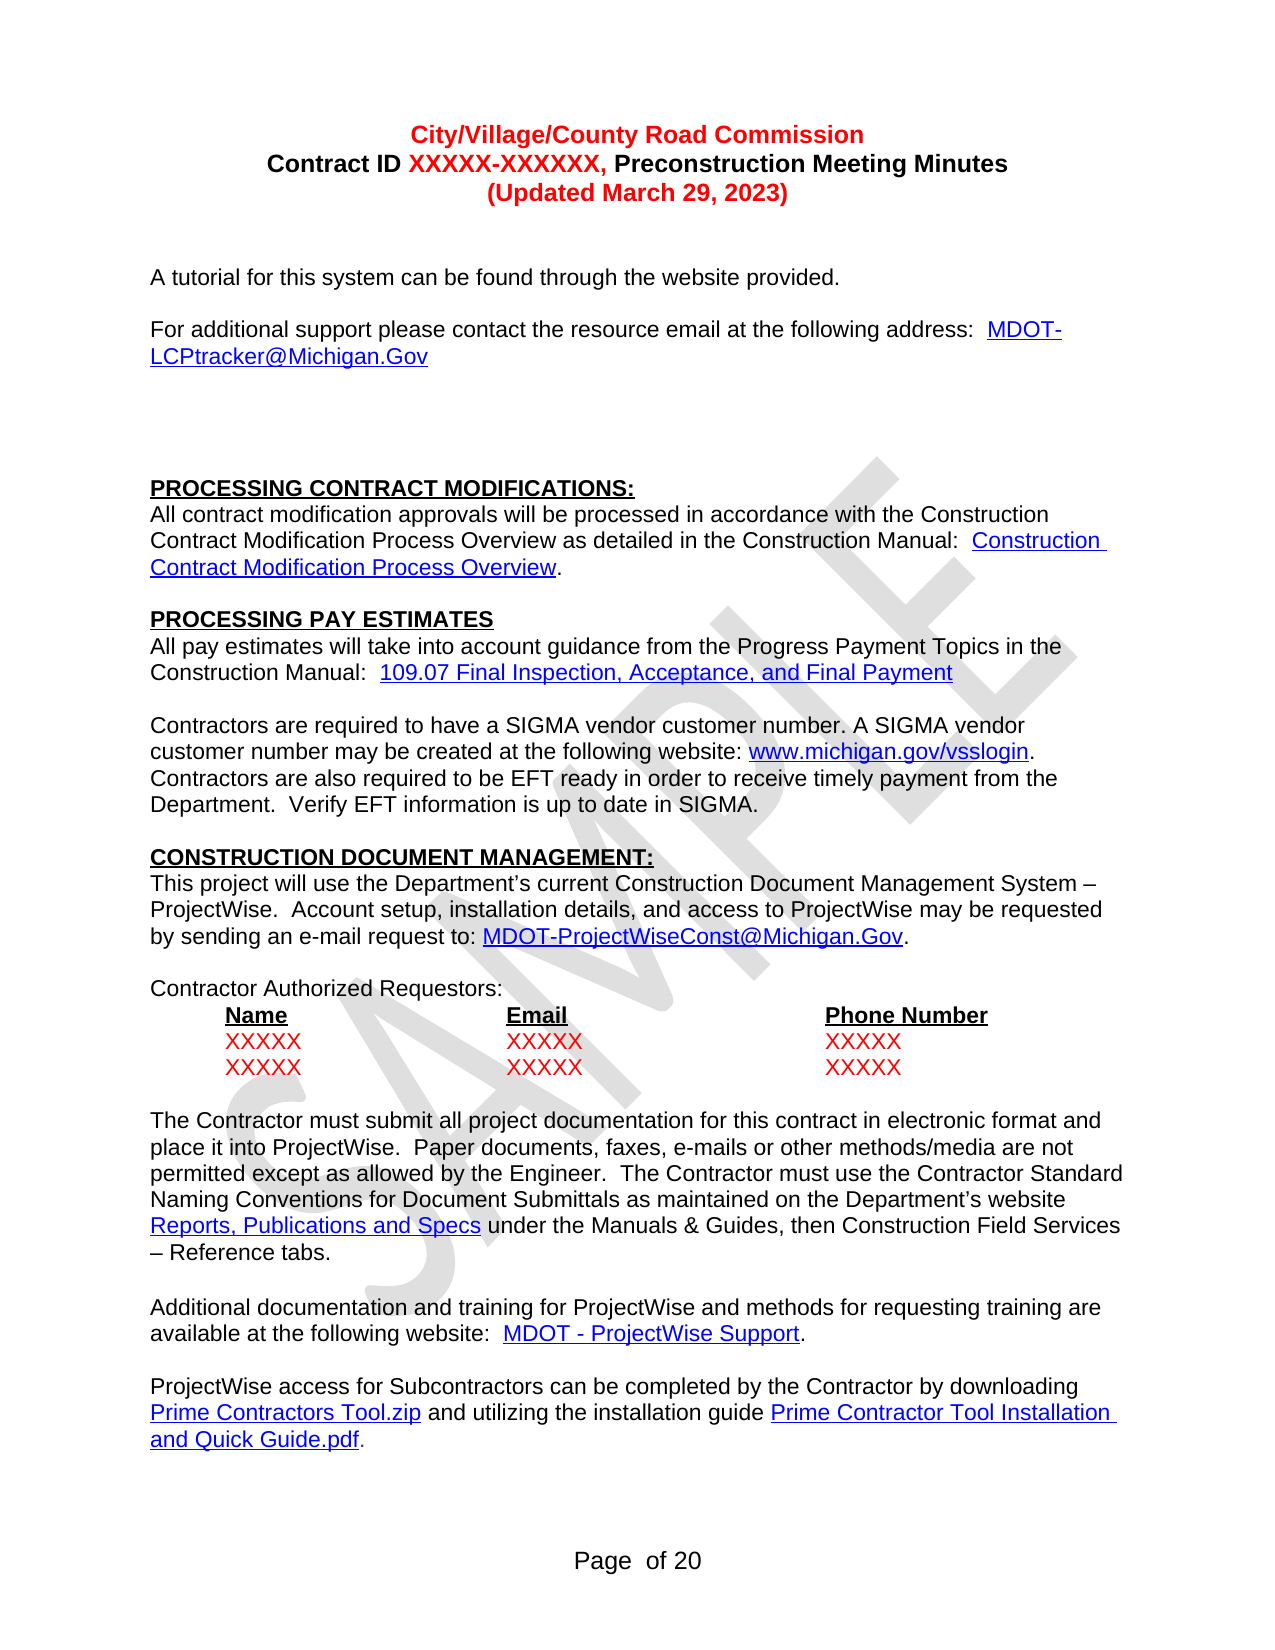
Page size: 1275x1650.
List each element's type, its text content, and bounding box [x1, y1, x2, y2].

text Additional documentation and training for ProjectWise and methods for requesting training are available at the following website: MDOT - ProjectWise Support. [150, 1294, 1125, 1347]
text ProjectWise access for Subcontractors can be completed by the Contractor by downloading Prime Contractors Tool.zip and utilizing the installation guide Prime Contractor Tool Installation and Quick Guide.pdf. [150, 1373, 1125, 1452]
text Contractor Authorized Requestors: [150, 975, 1125, 1002]
text XXXXX XXXXX XXXXX [225, 1028, 1125, 1054]
text For additional support please contact the resource email at the following address: MDOT-LCPtracker@Michigan.Gov [150, 316, 1125, 369]
text All pay estimates will take into account guidance from the Progress Payment Topics in the Construction Manual: 109.07 Final Inspection, Acceptance, and Final Payment [150, 633, 1125, 685]
text Name Email Phone Number [225, 1002, 1125, 1028]
text PROCESSING CONTRACT MODIFICATIONS: [150, 474, 1125, 501]
text CONSTRUCTION DOCUMENT MANAGEMENT: [150, 843, 1125, 870]
text The Contractor must submit all project documentation for this contract in electronic format and place it into ProjectWise. Paper documents, faxes, e-mails or other methods/media are not permitted except as allowed by the Engineer. The Contractor must use the Contractor Standard Naming Conventions for Document Submittals as maintained on the Department’s website Reports, Publications and Specs under the Manuals & Guides, then Construction Field Services – Reference tabs. [150, 1107, 1125, 1265]
text XXXXX XXXXX XXXXX [225, 1054, 1125, 1081]
text This project will use the Department’s current Construction Document Management System – ProjectWise. Account setup, installation details, and access to ProjectWise may be requested by sending an e-mail request to: MDOT-ProjectWiseConst@Michigan.Gov. [150, 870, 1125, 949]
text Contractors are required to have a SIGMA vendor customer number. A SIGMA vendor customer number may be created at the following website: www.michigan.gov/vsslogin. Contractors are also required to be EFT ready in order to receive timely payment from the Department. Verify EFT information is up to date in SIGMA. [150, 712, 1125, 817]
text A tutorial for this system can be found through the website provided. [150, 264, 1125, 290]
text PROCESSING PAY ESTIMATES [150, 606, 1125, 633]
text All contract modification approvals will be processed in accordance with the Construction Contract Modification Process Overview as detailed in the Construction Manual: Construction Contract Modification Process Overview. [150, 501, 1125, 580]
